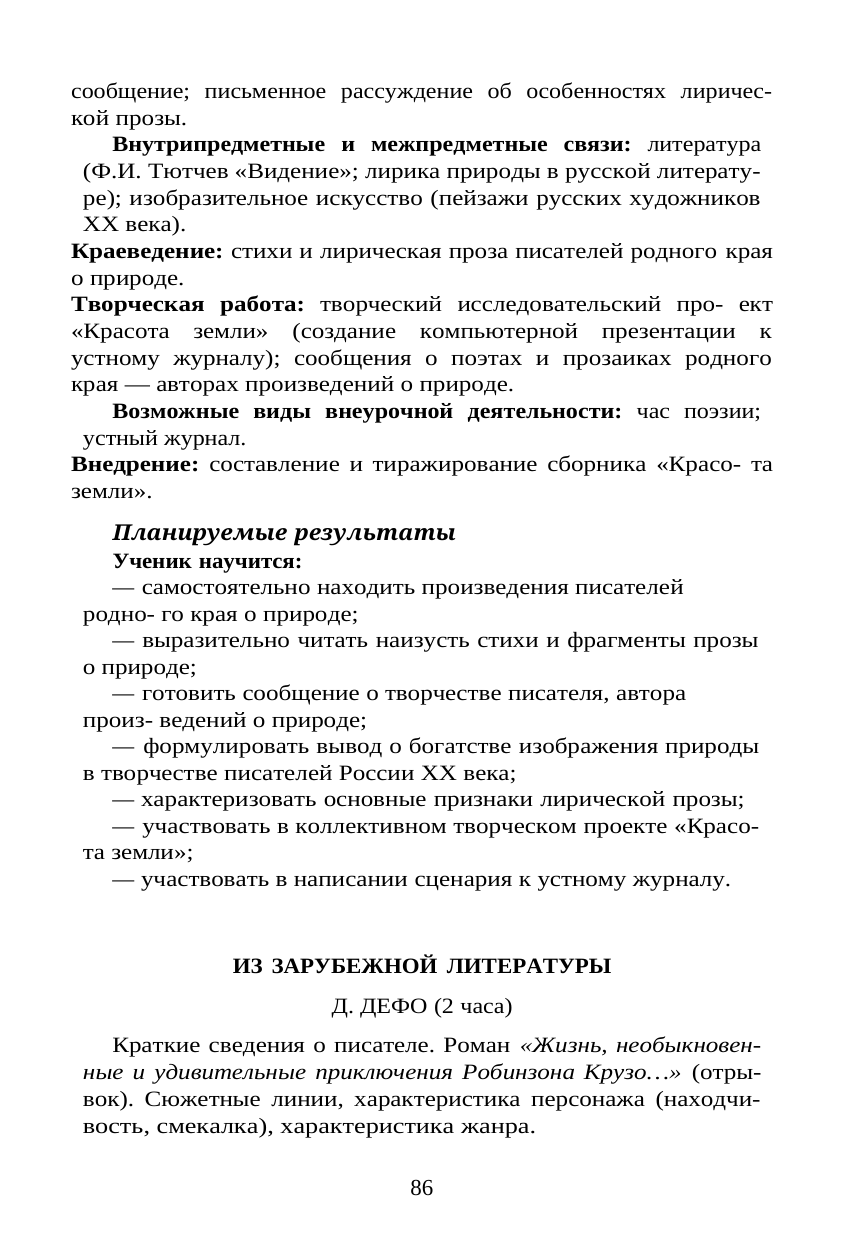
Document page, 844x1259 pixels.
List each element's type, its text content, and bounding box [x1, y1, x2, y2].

subtitle ИЗ ЗАРУБЕЖНОЙ ЛИТЕРАТУРЫ [188, 953, 655, 978]
list готовить сообщение о творчестве писателя, автора произ- ведений о природе; [83, 680, 761, 732]
list участвовать в коллективном творческом проекте «Красо- та земли»; [83, 813, 761, 864]
text Краеведение: стихи и лирическая проза писателей родного края о природе. [71, 238, 773, 290]
text сообщение; письменное рассуждение об особенностях лиричес- кой прозы. [71, 78, 773, 130]
text Внутрипредметные и межпредметные связи: литература (Ф.И. Тютчев «Видение»; лирика природы в русской литерату- ре); изобразительное искусство (пейзажи русских художников XX века). [83, 131, 761, 236]
list участвовать в написании сценария к устному журналу. [112, 866, 773, 891]
text Творческая работа: творческий исследовательский про- ект «Красота земли» (создание компьютерной презентации к устному журналу); сообщения о поэтах и прозаиках родного края — авторах произведений о природе. [71, 291, 773, 396]
text Краткие сведения о писателе. Роман «Жизнь, необыкновен- ные и удивительные приключения Робинзона Крузо…» (отры- вок). Сюжетные линии, характеристика персонажа (находчи- вость, смекалка), характеристика жанра. [83, 1032, 761, 1138]
list формулировать вывод о богатстве изображения природы в творчестве писателей России ХХ века; [83, 733, 761, 785]
text Д. ДЕФО (2 часа) [188, 993, 655, 1018]
list характеризовать основные признаки лирической прозы; [112, 786, 773, 811]
text Внедрение: составление и тиражирование сборника «Красо- та земли». [71, 451, 773, 503]
list самостоятельно находить произведения писателей родно- го края о природе; [83, 574, 761, 626]
text Возможные виды внеурочной деятельности: час поэзии; устный журнал. [83, 398, 761, 450]
subtitle Ученик научится: [112, 548, 773, 573]
text Планируемые результаты [112, 521, 773, 546]
list выразительно читать наизусть стихи и фрагменты прозы о природе; [83, 627, 761, 679]
